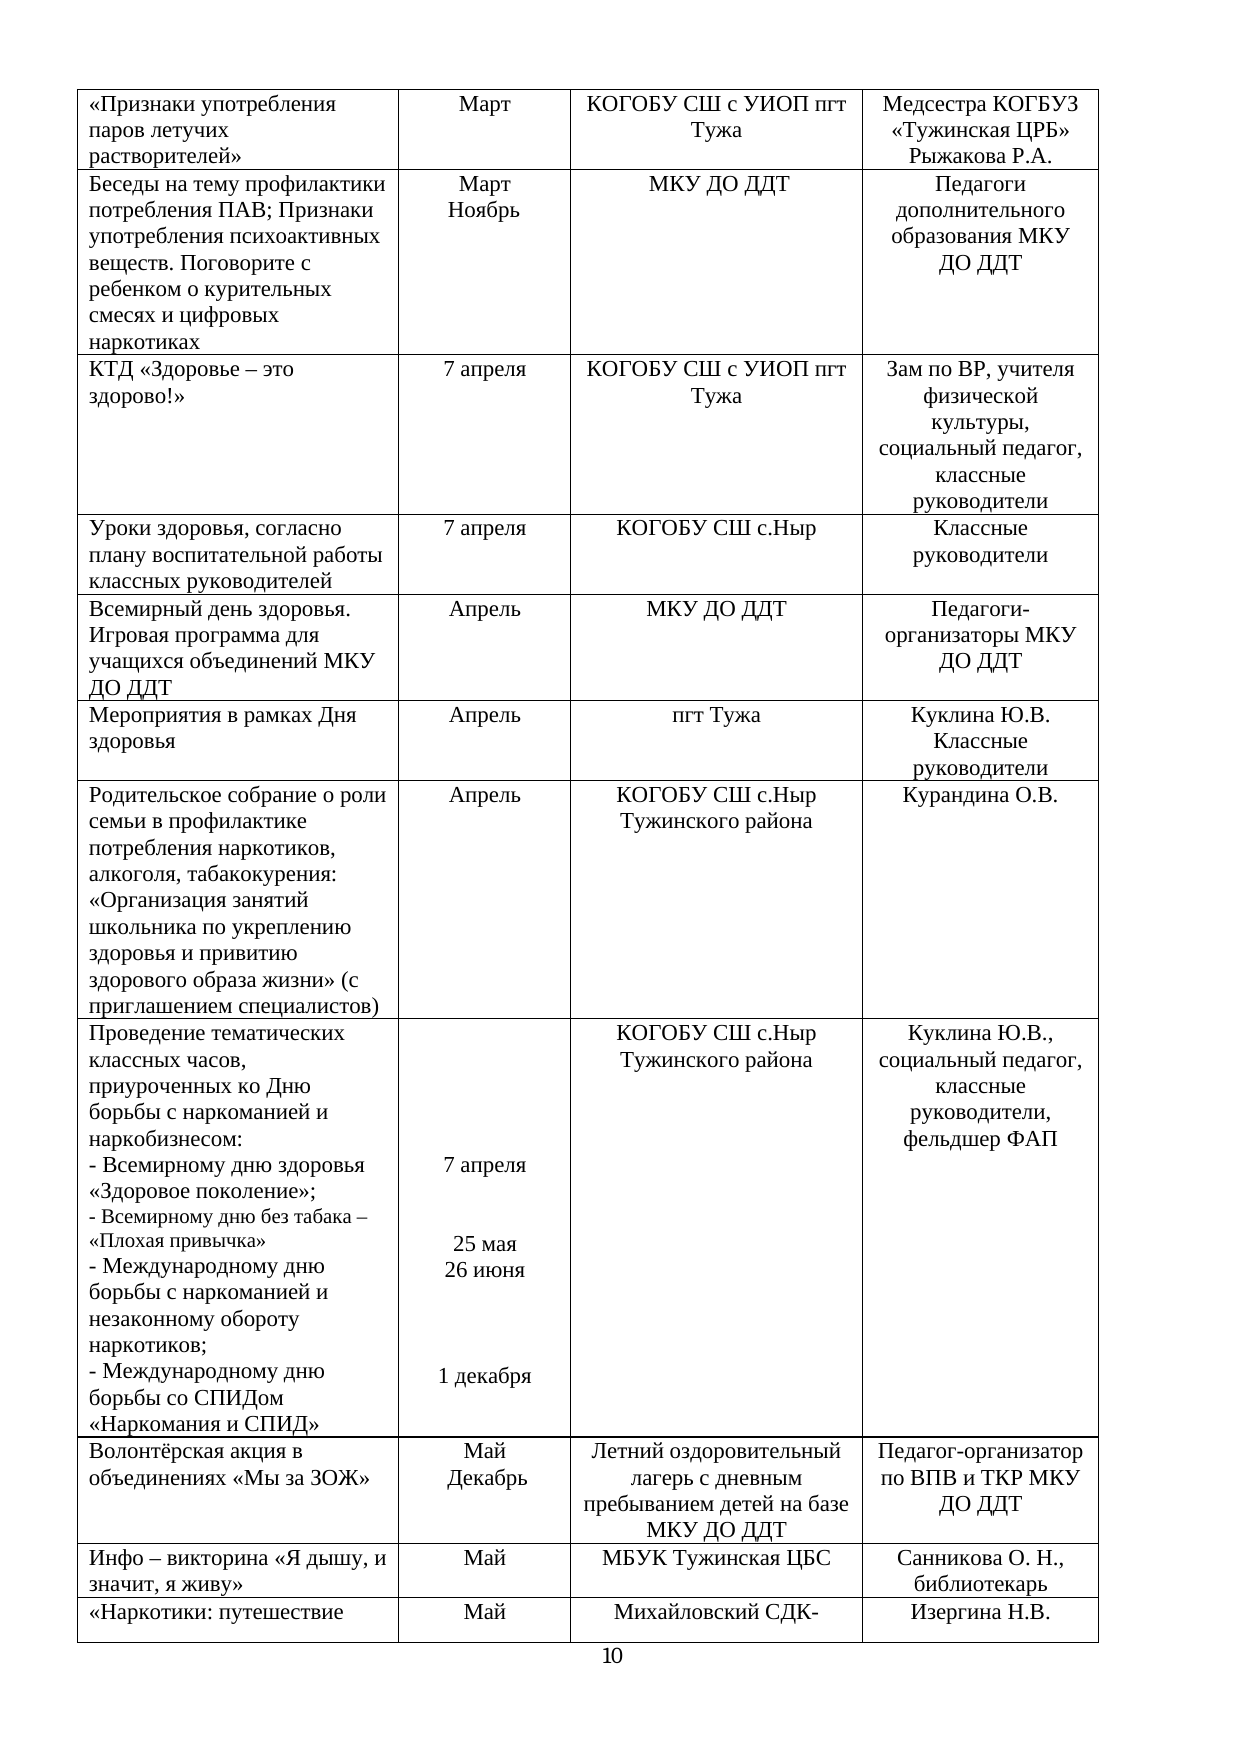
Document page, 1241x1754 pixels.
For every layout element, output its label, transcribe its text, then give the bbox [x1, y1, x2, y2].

table_cell Санникова О. Н., библиотекарь [863, 1544, 1098, 1597]
table_cell Курандина О.В. [863, 781, 1098, 1018]
table_cell Зам по ВР, учителя физической культуры, социальный педагог, классные руководители [863, 355, 1098, 513]
table_cell пгт Тужа [571, 701, 862, 780]
table_cell Апрель [399, 701, 570, 780]
table_cell Апрель [399, 595, 570, 700]
table_cell Педагоги-организаторы МКУ ДО ДДТ [863, 595, 1098, 700]
table_cell Куклина Ю.В. Классные руководители [863, 701, 1098, 780]
table_cell Мероприятия в рамках Дня здоровья [78, 701, 398, 780]
table_cell Педагоги дополнительного образования МКУ ДО ДДТ [863, 170, 1098, 354]
table_cell Инфо – викторина «Я дышу, и значит, я живу» [78, 1544, 398, 1597]
table_cell КТД «Здоровье – это здорово!» [78, 355, 398, 513]
table_cell Педагог-организатор по ВПВ и ТКР МКУ ДО ДДТ [863, 1438, 1098, 1543]
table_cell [571, 1598, 862, 1642]
table_cell Уроки здоровья, согласно плану воспитательной работы классных руководителей [78, 515, 398, 593]
table_cell Медсестра КОГБУЗ «Тужинская ЦРБ» Рыжакова Р.А. [863, 90, 1098, 169]
table_cell Март Ноябрь [399, 170, 570, 354]
table_cell 7 апреля [399, 515, 570, 593]
table_cell МКУ ДО ДДТ [571, 595, 862, 700]
table_cell Март [399, 90, 570, 169]
table_cell Май Декабрь [399, 1438, 570, 1543]
table_cell Изергина Н.В. [863, 1598, 1098, 1642]
table_cell КОГОБУ СШ с УИОП пгт Тужа [571, 90, 862, 169]
table_cell Май [399, 1598, 570, 1642]
table_cell КОГОБУ СШ с.Ныр [571, 515, 862, 593]
table_cell Куклина Ю.В., социальный педагог, классные руководители, фельдшер ФАП [863, 1019, 1098, 1436]
table_cell 7 апреля [399, 355, 570, 513]
table_cell Всемирный день здоровья. Игровая программа для учащихся объединений МКУ ДО ДДТ [78, 595, 398, 700]
table_cell МКУ ДО ДДТ [571, 170, 862, 354]
table_cell Родительское собрание о роли семьи в профилактике потребления наркотиков, алкоголя, табакокурения: «Организация занятий школьника по укреплению здоровья и привитию здорового образа жизни» (с приглашением специалистов) [78, 781, 398, 1018]
table_cell КОГОБУ СШ с.Ныр Тужинского района [571, 1019, 862, 1436]
table_cell Проведение тематических классных часов, приуроченных ко Дню борьбы с наркоманией и наркобизнесом: - Всемирному дню здоровья «Здоровое поколение»; - Всемирному дню без табака – «Плохая привычка» - Международному дню борьбы с наркоманией и незаконному обороту наркотиков; - Международному дню борьбы со СПИДом «Наркомания и СПИД» [78, 1019, 398, 1436]
table_cell КОГОБУ СШ с.Ныр Тужинского района [571, 781, 862, 1018]
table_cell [78, 1598, 398, 1642]
table_cell КОГОБУ СШ с УИОП пгт Тужа [571, 355, 862, 513]
table_cell Классные руководители [863, 515, 1098, 593]
table_cell Волонтёрская акция в объединениях «Мы за ЗОЖ» [78, 1438, 398, 1543]
table_cell Беседы на тему профилактики потребления ПАВ; Признаки употребления психоактивных веществ. Поговорите с ребенком о курительных смесях и цифровых наркотиках [78, 170, 398, 354]
table_cell «Признаки употребления паров летучих растворителей» [78, 90, 398, 169]
table_cell 7 апреля 25 мая 26 июня 1 декабря [399, 1019, 570, 1436]
table_cell Апрель [399, 781, 570, 1018]
table_cell МБУК Тужинская ЦБС [571, 1544, 862, 1597]
table_cell Май [399, 1544, 570, 1597]
table_cell Летний оздоровительный лагерь с дневным пребыванием детей на базе МКУ ДО ДДТ [571, 1438, 862, 1543]
